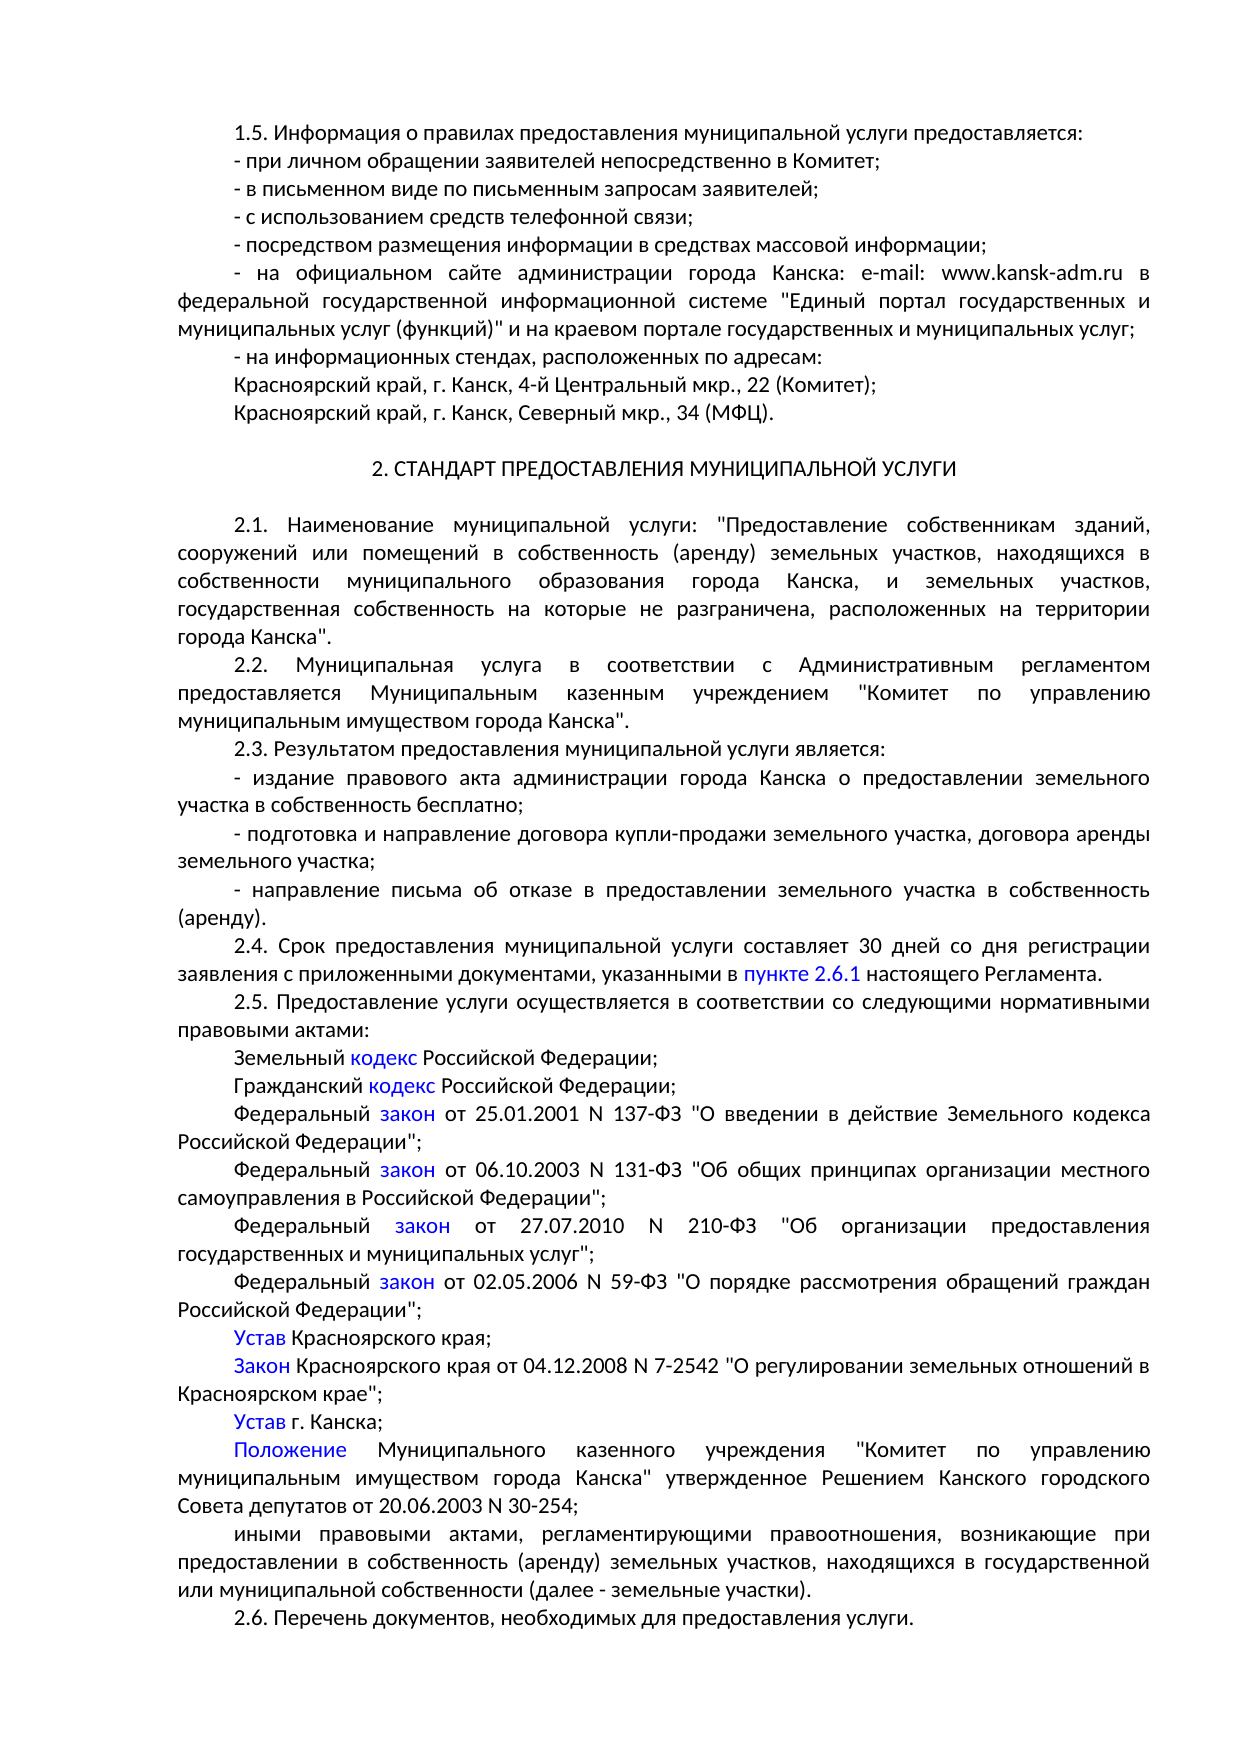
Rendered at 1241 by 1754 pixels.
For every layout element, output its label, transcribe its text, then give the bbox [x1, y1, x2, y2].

text - на официальном сайте администрации города Канска: е-mail: www.kansk-adm.ru в федеральной государственной информационной системе "Единый портал государственных и муниципальных услуг (функций)" и на краевом портале государственных и муниципальных услуг; [177, 258, 1152, 342]
text - при личном обращении заявителей непосредственно в Комитет; [177, 146, 1152, 174]
text Федеральный закон от 27.07.2010 N 210-ФЗ "Об организации предоставления государственных и муниципальных услуг"; [177, 1211, 1152, 1267]
text 2.6. Перечень документов, необходимых для предоставления услуги. [177, 1603, 1152, 1631]
text 2.2. Муниципальная услуга в соответствии с Административным регламентом предоставляется Муниципальным казенным учреждением "Комитет по управлению муниципальным имуществом города Канска". [177, 651, 1152, 734]
text Федеральный закон от 02.05.2006 N 59-ФЗ "О порядке рассмотрения обращений граждан Российской Федерации"; [177, 1267, 1152, 1323]
text иными правовыми актами, регламентирующими правоотношения, возникающие при предоставлении в собственность (аренду) земельных участков, находящихся в государственной или муниципальной собственности (далее - земельные участки). [177, 1519, 1152, 1603]
text - направление письма об отказе в предоставлении земельного участка в собственность (аренду). [177, 875, 1152, 931]
text Устав Красноярского края; [177, 1323, 1152, 1351]
text - издание правового акта администрации города Канска о предоставлении земельного участка в собственность бесплатно; [177, 763, 1152, 819]
text Красноярский край, г. Канск, Северный мкр., 34 (МФЦ). [177, 398, 1152, 426]
text 2.5. Предоставление услуги осуществляется в соответствии со следующими нормативными правовыми актами: [177, 987, 1152, 1043]
text Закон Красноярского края от 04.12.2008 N 7-2542 "О регулировании земельных отношений в Красноярском крае"; [177, 1351, 1152, 1407]
text Федеральный закон от 25.01.2001 N 137-ФЗ "О введении в действие Земельного кодекса Российской Федерации"; [177, 1099, 1152, 1155]
text 2. СТАНДАРТ ПРЕДОСТАВЛЕНИЯ МУНИЦИПАЛЬНОЙ УСЛУГИ [177, 454, 1152, 482]
text Гражданский кодекс Российской Федерации; [177, 1071, 1152, 1099]
text - на информационных стендах, расположенных по адресам: [177, 342, 1152, 370]
text Федеральный закон от 06.10.2003 N 131-ФЗ "Об общих принципах организации местного самоуправления в Российской Федерации"; [177, 1155, 1152, 1211]
text - с использованием средств телефонной связи; [177, 202, 1152, 230]
text - посредством размещения информации в средствах массовой информации; [177, 230, 1152, 258]
text Красноярский край, г. Канск, 4-й Центральный мкр., 22 (Комитет); [177, 370, 1152, 398]
text 1.5. Информация о правилах предоставления муниципальной услуги предоставляется: [177, 118, 1152, 146]
text 2.3. Результатом предоставления муниципальной услуги является: [177, 734, 1152, 763]
text Земельный кодекс Российской Федерации; [177, 1043, 1152, 1071]
text Устав г. Канска; [177, 1407, 1152, 1435]
text - в письменном виде по письменным запросам заявителей; [177, 174, 1152, 202]
text - подготовка и направление договора купли-продажи земельного участка, договора аренды земельного участка; [177, 819, 1152, 875]
text Положение Муниципального казенного учреждения "Комитет по управлению муниципальным имуществом города Канска" утвержденное Решением Канского городского Совета депутатов от 20.06.2003 N 30-254; [177, 1435, 1152, 1519]
text 2.1. Наименование муниципальной услуги: "Предоставление собственникам зданий, сооружений или помещений в собственность (аренду) земельных участков, находящихся в собственности муниципального образования города Канска, и земельных участков, государственная собственность на которые не разграничена, расположенных на территории города Канска". [177, 510, 1152, 651]
text 2.4. Срок предоставления муниципальной услуги составляет 30 дней со дня регистрации заявления с приложенными документами, указанными в пункте 2.6.1 настоящего Регламента. [177, 931, 1152, 987]
